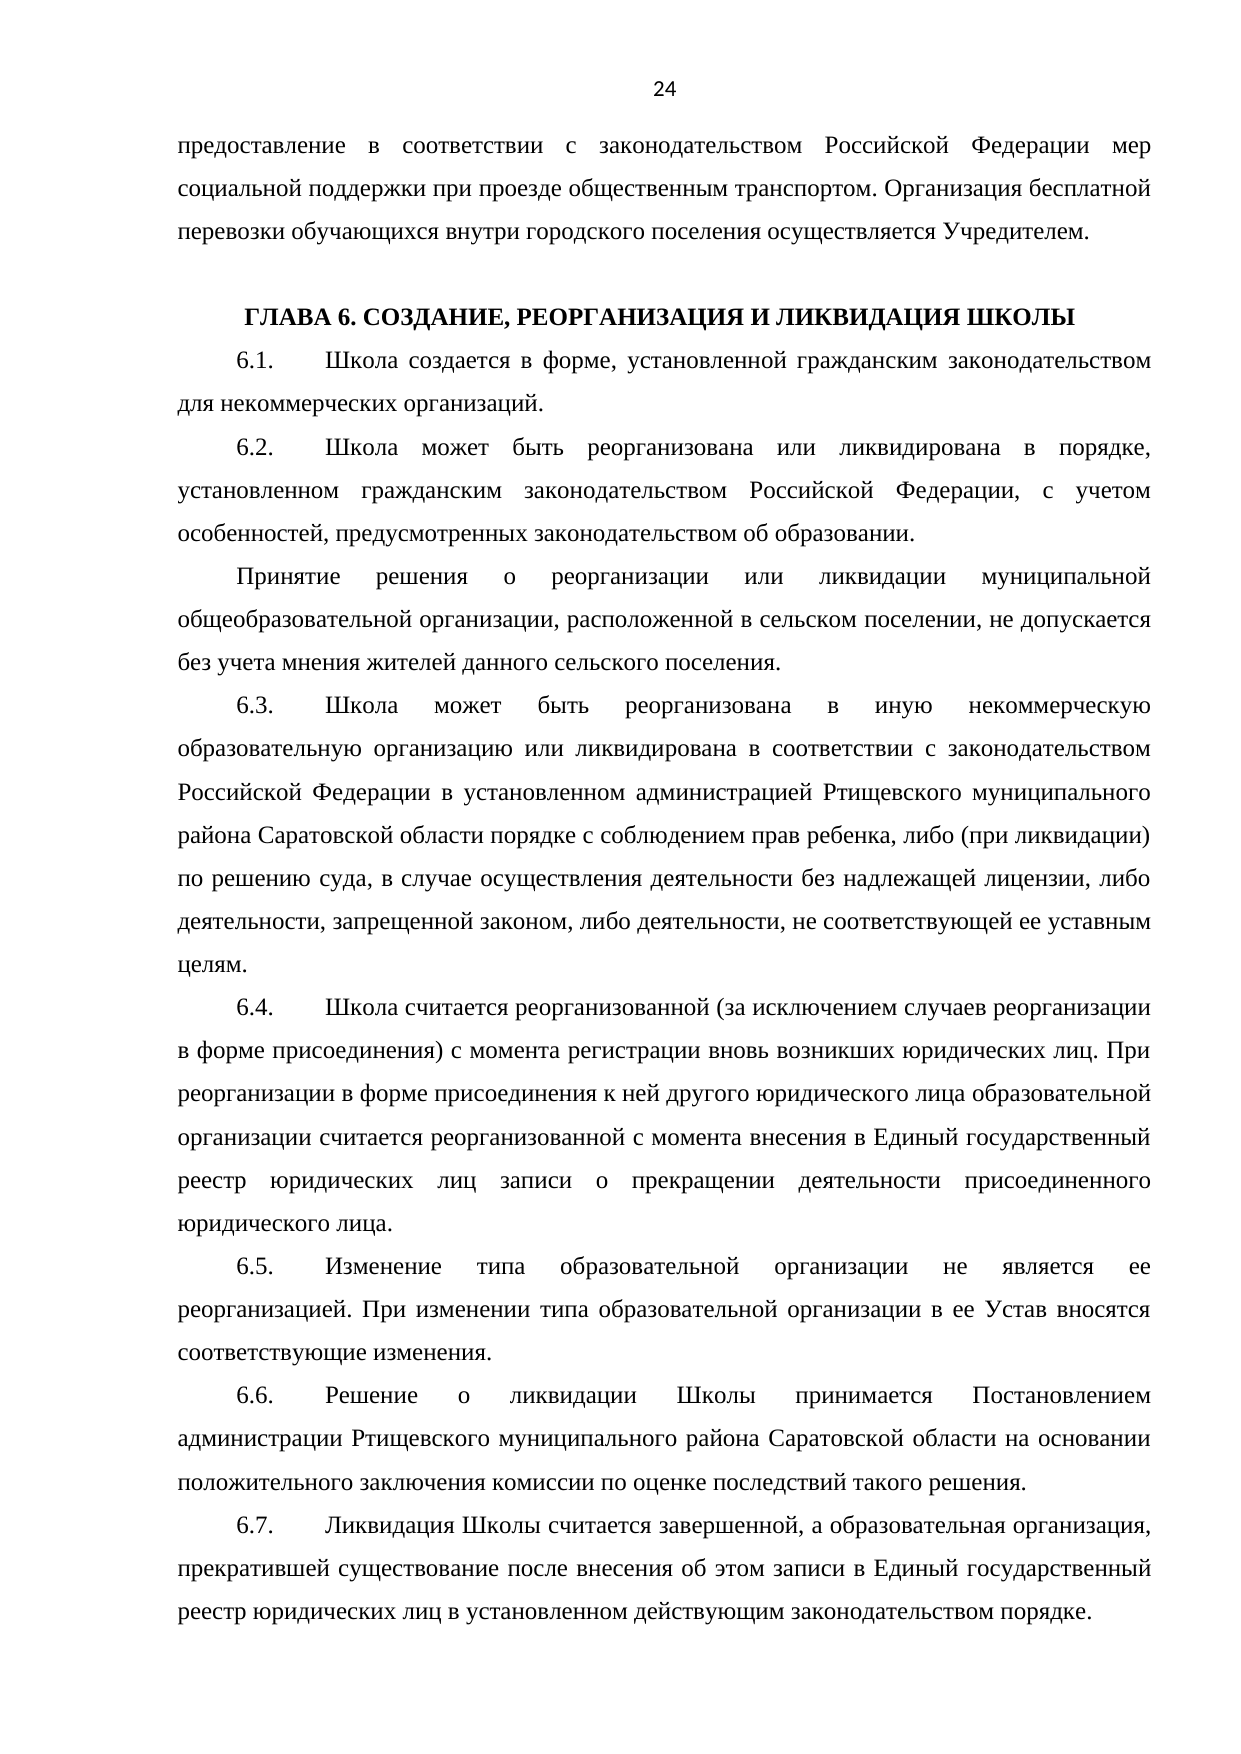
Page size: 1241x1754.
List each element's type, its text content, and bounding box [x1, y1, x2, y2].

text 6.2. Школа может быть реорганизована или ликвидирована в порядке, установленном гражданским законодательством Российской Федерации, с учетом особенностей, предусмотренных законодательством об образовании. [177, 432, 1152, 547]
text 6.1. Школа создается в форме, установленной гражданским законодательством для некоммерческих организаций. [177, 345, 1152, 417]
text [177, 130, 1152, 245]
text 6.3. Школа может быть реорганизована в иную некоммерческую образовательную организацию или ликвидирована в соответствии с законодательством Российской Федерации в установленном администрацией Ртищевского муниципального района Саратовской области порядке с соблюдением прав ребенка, либо (при ликвидации) по решению суда, в случае осуществления деятельности без надлежащей лицензии, либо деятельности, запрещенной законом, либо деятельности, не соответствующей ее уставным целям. [177, 690, 1152, 978]
text Принятие решения о реорганизации или ликвидации муниципальной общеобразовательной организации, расположенной в сельском поселении, не допускается без учета мнения жителей данного сельского поселения. [177, 561, 1152, 676]
text 6.6. Решение о ликвидации Школы принимается Постановлением администрации Ртищевского муниципального района Саратовской области на основании положительного заключения комиссии по оценке последствий такого решения. [177, 1380, 1152, 1495]
text ГЛАВА 6. СОЗДАНИЕ, РЕОРГАНИЗАЦИЯ И ЛИКВИДАЦИЯ ШКОЛЫ [177, 302, 1152, 331]
text 6.4. Школа считается реорганизованной (за исключением случаев реорганизации в форме присоединения) с момента регистрации вновь возникших юридических лиц. При реорганизации в форме присоединения к ней другого юридического лица образовательной организации считается реорганизованной с момента внесения в Единый государственный реестр юридических лиц записи о прекращении деятельности присоединенного юридического лица. [177, 992, 1152, 1237]
text 6.7. Ликвидация Школы считается завершенной, а образовательная организация, прекратившей существование после внесения об этом записи в Единый государственный реестр юридических лиц в установленном действующим законодательством порядке. [177, 1510, 1152, 1625]
text 6.5. Изменение типа образовательной организации не является ее реорганизацией. При изменении типа образовательной организации в ее Устав вносятся соответствующие изменения. [177, 1251, 1152, 1366]
